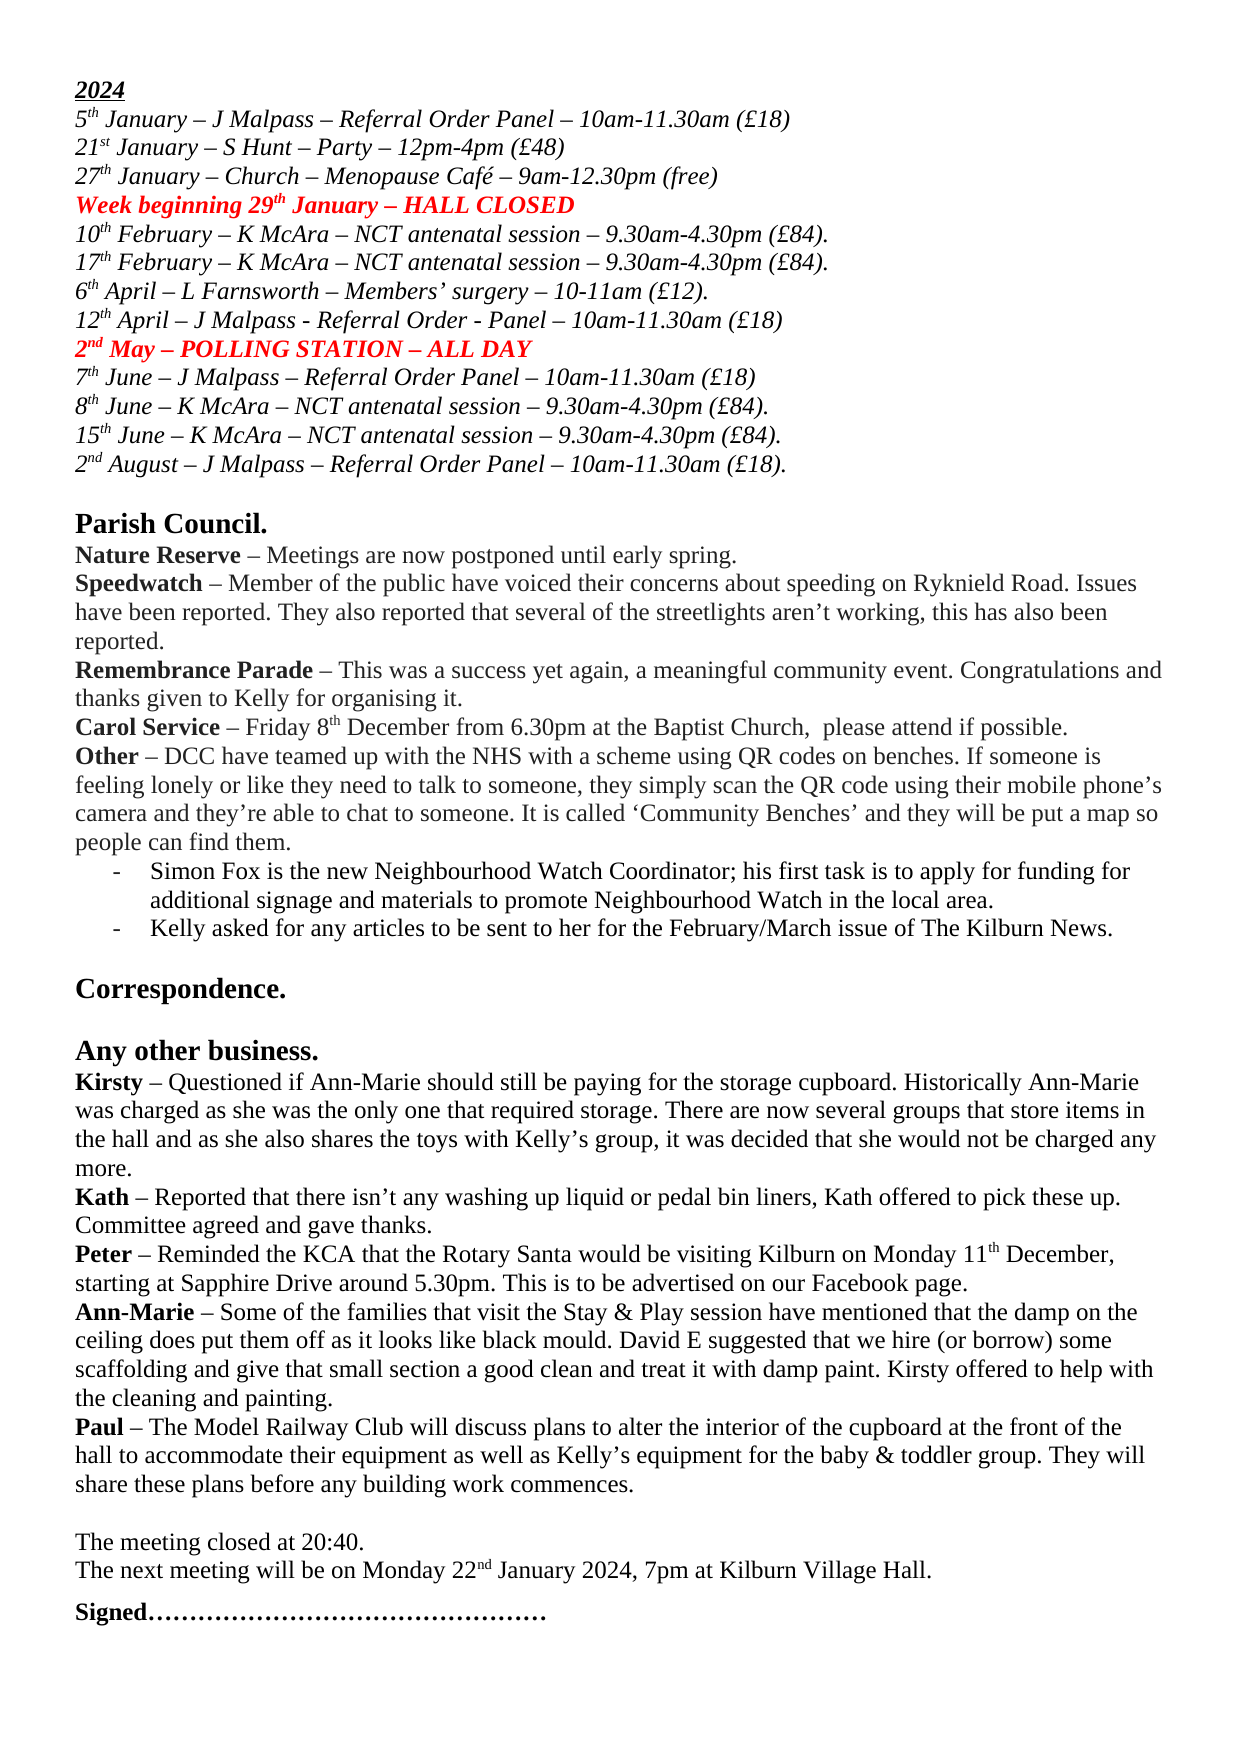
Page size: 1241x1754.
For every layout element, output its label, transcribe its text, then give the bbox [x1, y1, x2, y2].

text 21st January – S Hunt – Party – 12pm-4pm (£48) [75, 132, 1165, 161]
text 15th June – K McAra – NCT antenatal session – 9.30am-4.30pm (£84). [75, 420, 1165, 449]
text Kath – Reported that there isn’t any washing up liquid or pedal bin liners, Kath offered to pick these up. Committee agreed and gave thanks. [75, 1182, 1165, 1239]
text 17th February – K McAra – NCT antenatal session – 9.30am-4.30pm (£84). [75, 247, 1165, 276]
text Ann-Marie – Some of the families that visit the Stay & Play session have mentioned that the damp on the ceiling does put them off as it looks like black mould. David E suggested that we hire (or borrow) some scaffolding and give that small section a good clean and treat it with damp paint. Kirsty offered to help with the cleaning and painting. [75, 1297, 1165, 1412]
text Week beginning 29th January – HALL CLOSED [75, 190, 1165, 219]
text 7th June – J Malpass – Referral Order Panel – 10am-11.30am (£18) [75, 362, 1165, 391]
text Parish Council. [75, 506, 1165, 540]
text 2024 [75, 75, 1165, 104]
list Simon Fox is the new Neighbourhood Watch Coordinator; his first task is to apply for funding for additional signage and materials to promote Neighbourhood Watch in the local area. [112, 856, 1165, 913]
text 10th February – K McAra – NCT antenatal session – 9.30am-4.30pm (£84). [75, 219, 1165, 247]
text Other – DCC have teamed up with the NHS with a scheme using QR codes on benches. If someone is feeling lonely or like they need to talk to someone, they simply scan the QR code using their mobile phone’s camera and they’re able to chat to someone. It is called ‘Community Benches’ and they will be put a map so people can find them. [75, 741, 1165, 856]
text 12th April – J Malpass - Referral Order - Panel – 10am-11.30am (£18) [75, 305, 1165, 334]
text Speedwatch – Member of the public have voiced their concerns about speeding on Ryknield Road. Issues have been reported. They also reported that several of the streetlights aren’t working, this has also been reported. [75, 568, 1165, 655]
text 2nd August – J Malpass – Referral Order Panel – 10am-11.30am (£18). [75, 449, 1165, 477]
text Kirsty – Questioned if Ann-Marie should still be paying for the storage cupboard. Historically Ann-Marie was charged as she was the only one that required storage. There are now several groups that store items in the hall and as she also shares the toys with Kelly’s group, it was decided that she would not be charged any more. [75, 1067, 1165, 1182]
text Signed………………………………………… [75, 1597, 1165, 1626]
text 2nd May – POLLING STATION – ALL DAY [75, 334, 1165, 362]
text Carol Service – Friday 8th December from 6.30pm at the Baptist Church, please attend if possible. [75, 712, 1165, 741]
text Any other business. [75, 1033, 1165, 1067]
text The meeting closed at 20:40. [75, 1527, 1165, 1556]
list Kelly asked for any articles to be sent to her for the February/March issue of The Kilburn News. [112, 913, 1165, 942]
text Remembrance Parade – This was a success yet again, a meaningful community event. Congratulations and thanks given to Kelly for organising it. [75, 655, 1165, 712]
text 6th April – L Farnsworth – Members’ surgery – 10-11am (£12). [75, 276, 1165, 305]
text Peter – Reminded the KCA that the Rotary Santa would be visiting Kilburn on Monday 11th December, starting at Sapphire Drive around 5.30pm. This is to be advertised on our Facebook page. [75, 1239, 1165, 1297]
text 5th January – J Malpass – Referral Order Panel – 10am-11.30am (£18) [75, 104, 1165, 132]
text 27th January – Church – Menopause Café – 9am-12.30pm (free) [75, 161, 1165, 190]
text Nature Reserve – Meetings are now postponed until early spring. [75, 540, 1165, 568]
text The next meeting will be on Monday 22nd January 2024, 7pm at Kilburn Village Hall. [75, 1556, 1165, 1584]
text 8th June – K McAra – NCT antenatal session – 9.30am-4.30pm (£84). [75, 391, 1165, 420]
text Paul – The Model Railway Club will discuss plans to alter the interior of the cupboard at the front of the hall to accommodate their equipment as well as Kelly’s equipment for the baby & toddler group. They will share these plans before any building work commences. [75, 1412, 1165, 1498]
text Correspondence. [75, 971, 1165, 1004]
